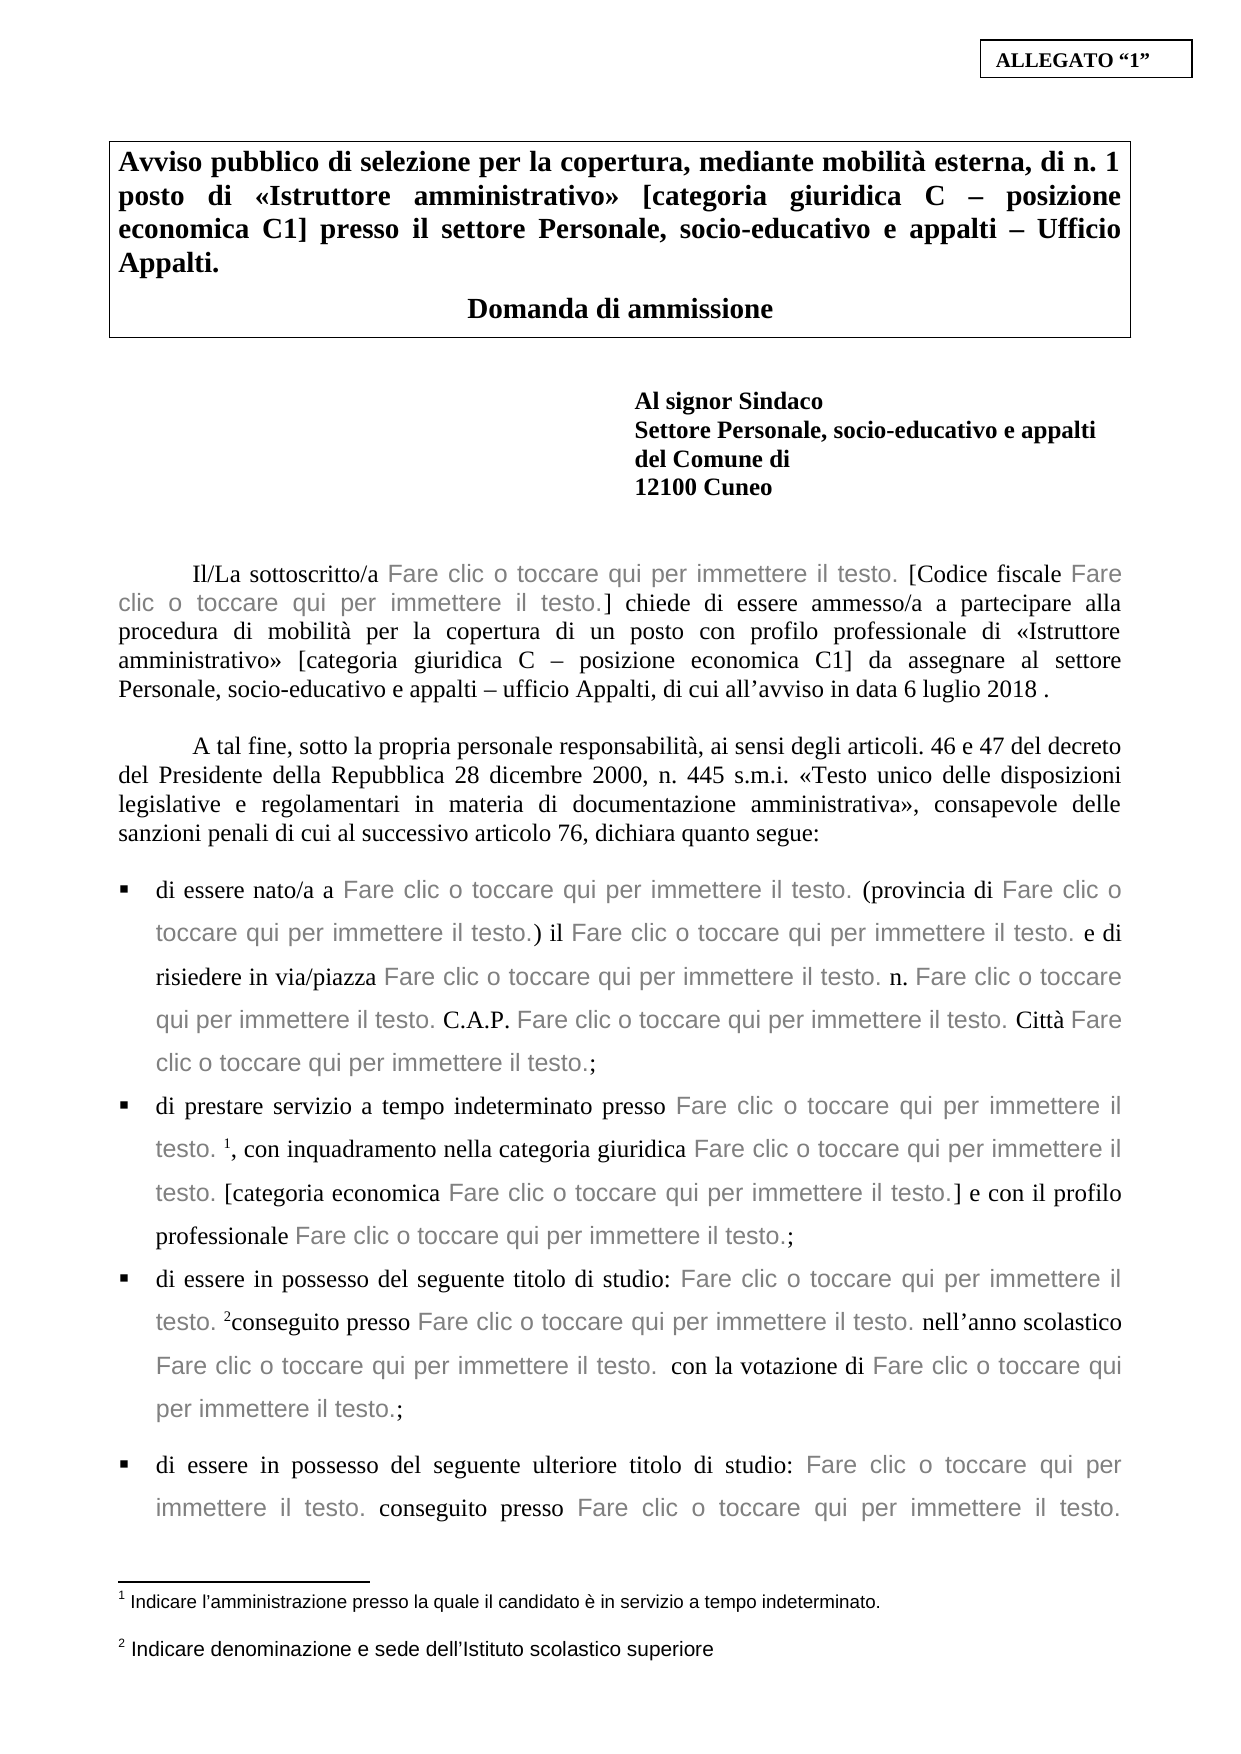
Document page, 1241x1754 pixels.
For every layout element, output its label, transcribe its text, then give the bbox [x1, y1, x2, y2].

text A tal fine, sotto la propria personale responsabilità, ai sensi degli articoli. 46 e 47 del decreto del Presidente della Repubblica 28 dicembre 2000, n. 445 s.m.i. «Testo unico delle disposizioni legislative e regolamentari in materia di documentazione amministrativa», consapevole delle sanzioni penali di cui al successivo articolo 76, dichiara quanto segue: [118, 731, 1122, 846]
subtitle Avviso pubblico di selezione per la copertura, mediante mobilità esterna, di n. 1 posto di «Istruttore amministrativo» [categoria giuridica C – posizione economica C1] presso il settore Personale, socio-educativo e appalti – Ufficio Appalti. [110, 142, 1130, 278]
text Al signor Sindaco [634, 386, 1122, 415]
text Il/La sottoscritto/a [Codice fiscale ] chiede di essere ammesso/a a partecipare alla procedura di mobilità per la copertura di un posto con profilo professionale di «Istruttore amministrativo» [categoria giuridica C – posizione economica C1] da assegnare al settore Personale, socio-educativo e appalti – ufficio Appalti, di cui all’avviso in data 6 luglio 2018 . [118, 559, 1122, 703]
text Settore Personale, socio-educativo e appalti [634, 415, 1122, 444]
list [118, 1449, 1122, 1522]
text 12100 Cuneo [634, 472, 1122, 501]
text del Comune di [634, 444, 1122, 472]
subtitle Domanda di ammissione [110, 288, 1130, 337]
list di essere nato/a a (provincia di ) il e di risiedere in via/piazza n. C.A.P. Città ; [118, 875, 1122, 1077]
list di essere in possesso del seguente titolo di studio: conseguito presso nell’anno scolastico con la votazione di ; [118, 1264, 1122, 1423]
list di prestare servizio a tempo indeterminato presso , con inquadramento nella categoria giuridica [categoria economica ] e con il profilo professionale ; [118, 1091, 1122, 1250]
